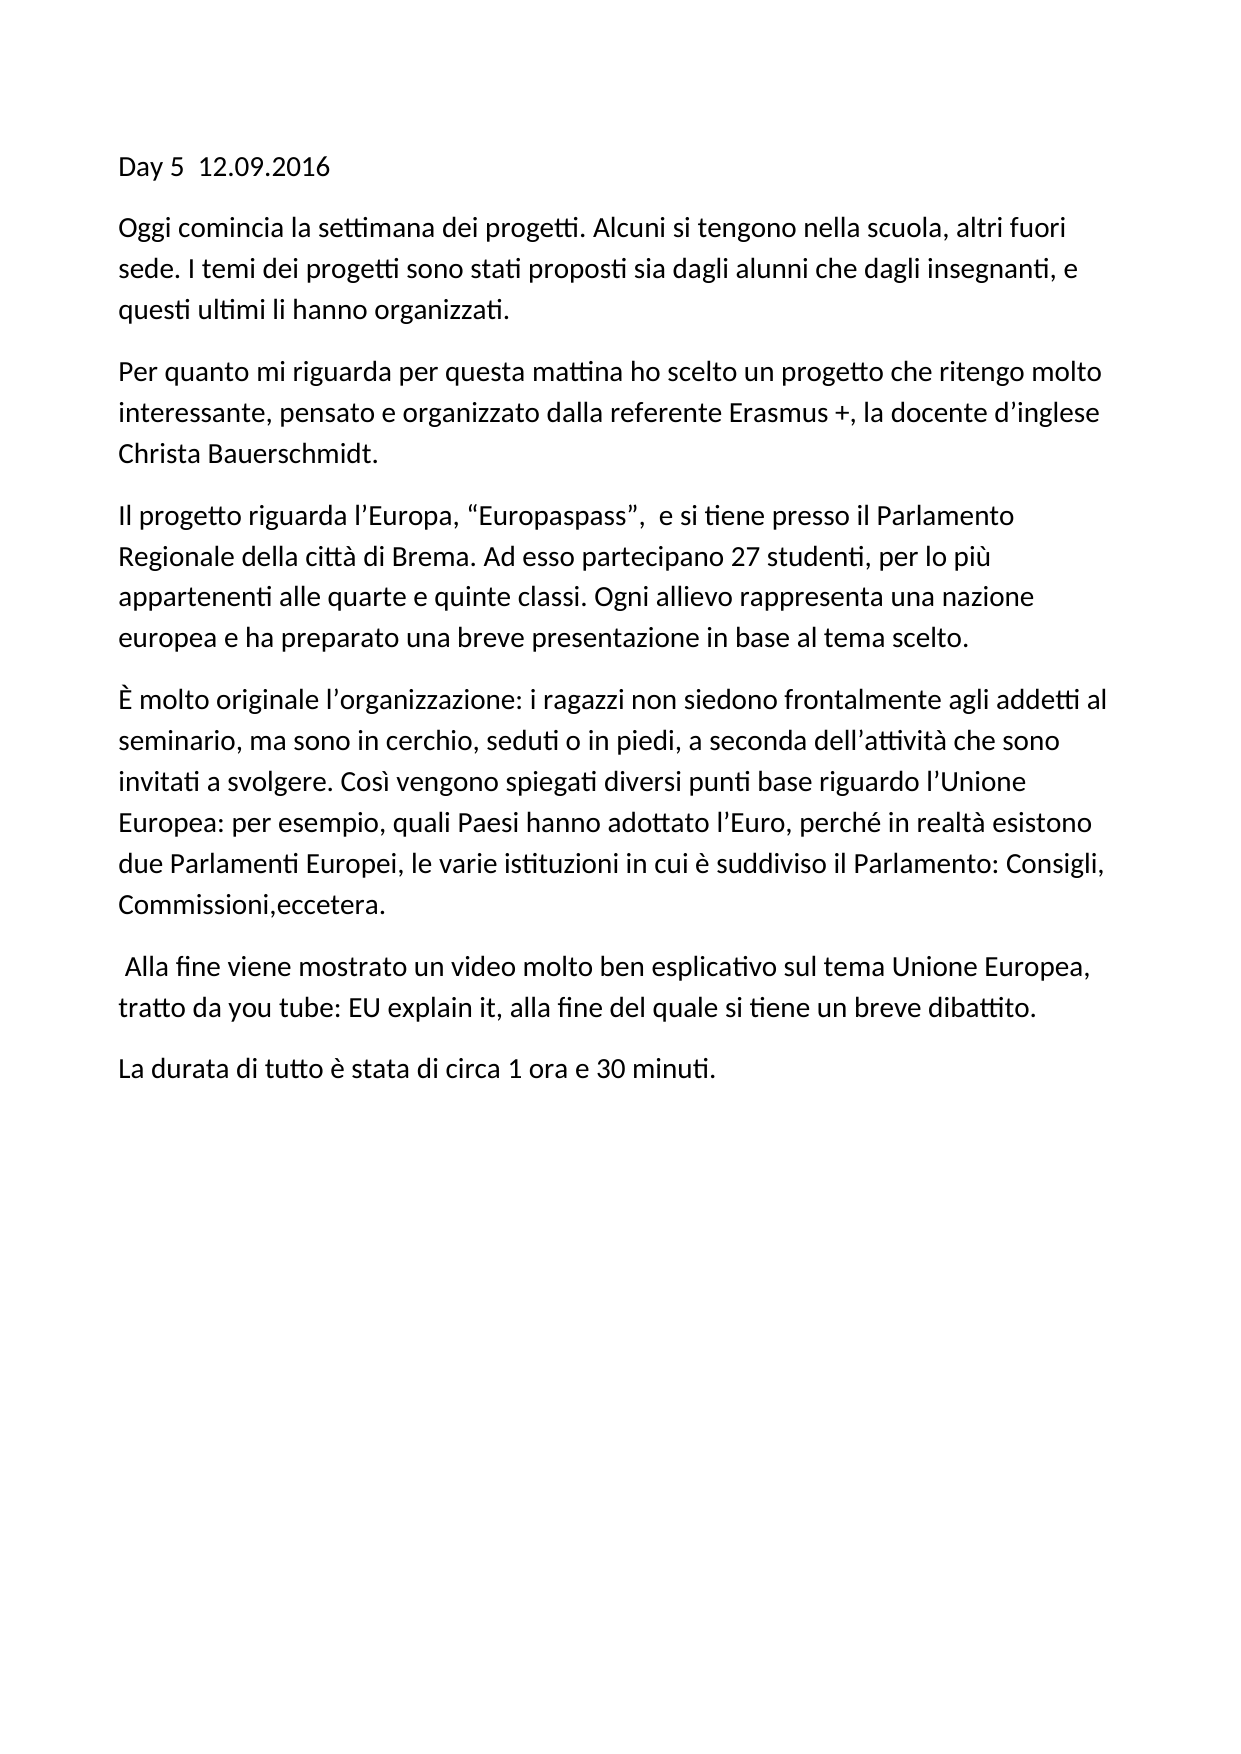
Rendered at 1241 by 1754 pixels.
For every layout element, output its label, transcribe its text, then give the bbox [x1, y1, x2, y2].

text Oggi comincia la settimana dei progetti. Alcuni si tengono nella scuola, altri fuori sede. I temi dei progetti sono stati proposti sia dagli alunni che dagli insegnanti, e questi ultimi li hanno organizzati. [118, 209, 1122, 327]
text Alla fine viene mostrato un video molto ben esplicativo sul tema Unione Europea, tratto da you tube: EU explain it, alla fine del quale si tiene un breve dibattito. [118, 948, 1122, 1024]
text Per quanto mi riguarda per questa mattina ho scelto un progetto che ritengo molto interessante, pensato e organizzato dalla referente Erasmus +, la docente d’inglese Christa Bauerschmidt. [118, 353, 1122, 471]
text Il progetto riguarda l’Europa, “Europaspass”, e si tiene presso il Parlamento Regionale della città di Brema. Ad esso partecipano 27 studenti, per lo più appartenenti alle quarte e quinte classi. Ogni allievo rappresenta una nazione europea e ha preparato una breve presentazione in base al tema scelto. [118, 497, 1122, 655]
text La durata di tutto è stata di circa 1 ora e 30 minuti. [118, 1050, 1122, 1086]
text È molto originale l’organizzazione: i ragazzi non siedono frontalmente agli addetti al seminario, ma sono in cerchio, seduti o in piedi, a seconda dell’attività che sono invitati a svolgere. Così vengono spiegati diversi punti base riguardo l’Unione Europea: per esempio, quali Paesi hanno adottato l’Euro, perché in realtà esistono due Parlamenti Europei, le varie istituzioni in cui è suddiviso il Parlamento: Consigli, Commissioni,eccetera. [118, 681, 1122, 922]
text Day 5 12.09.2016 [118, 148, 1122, 183]
